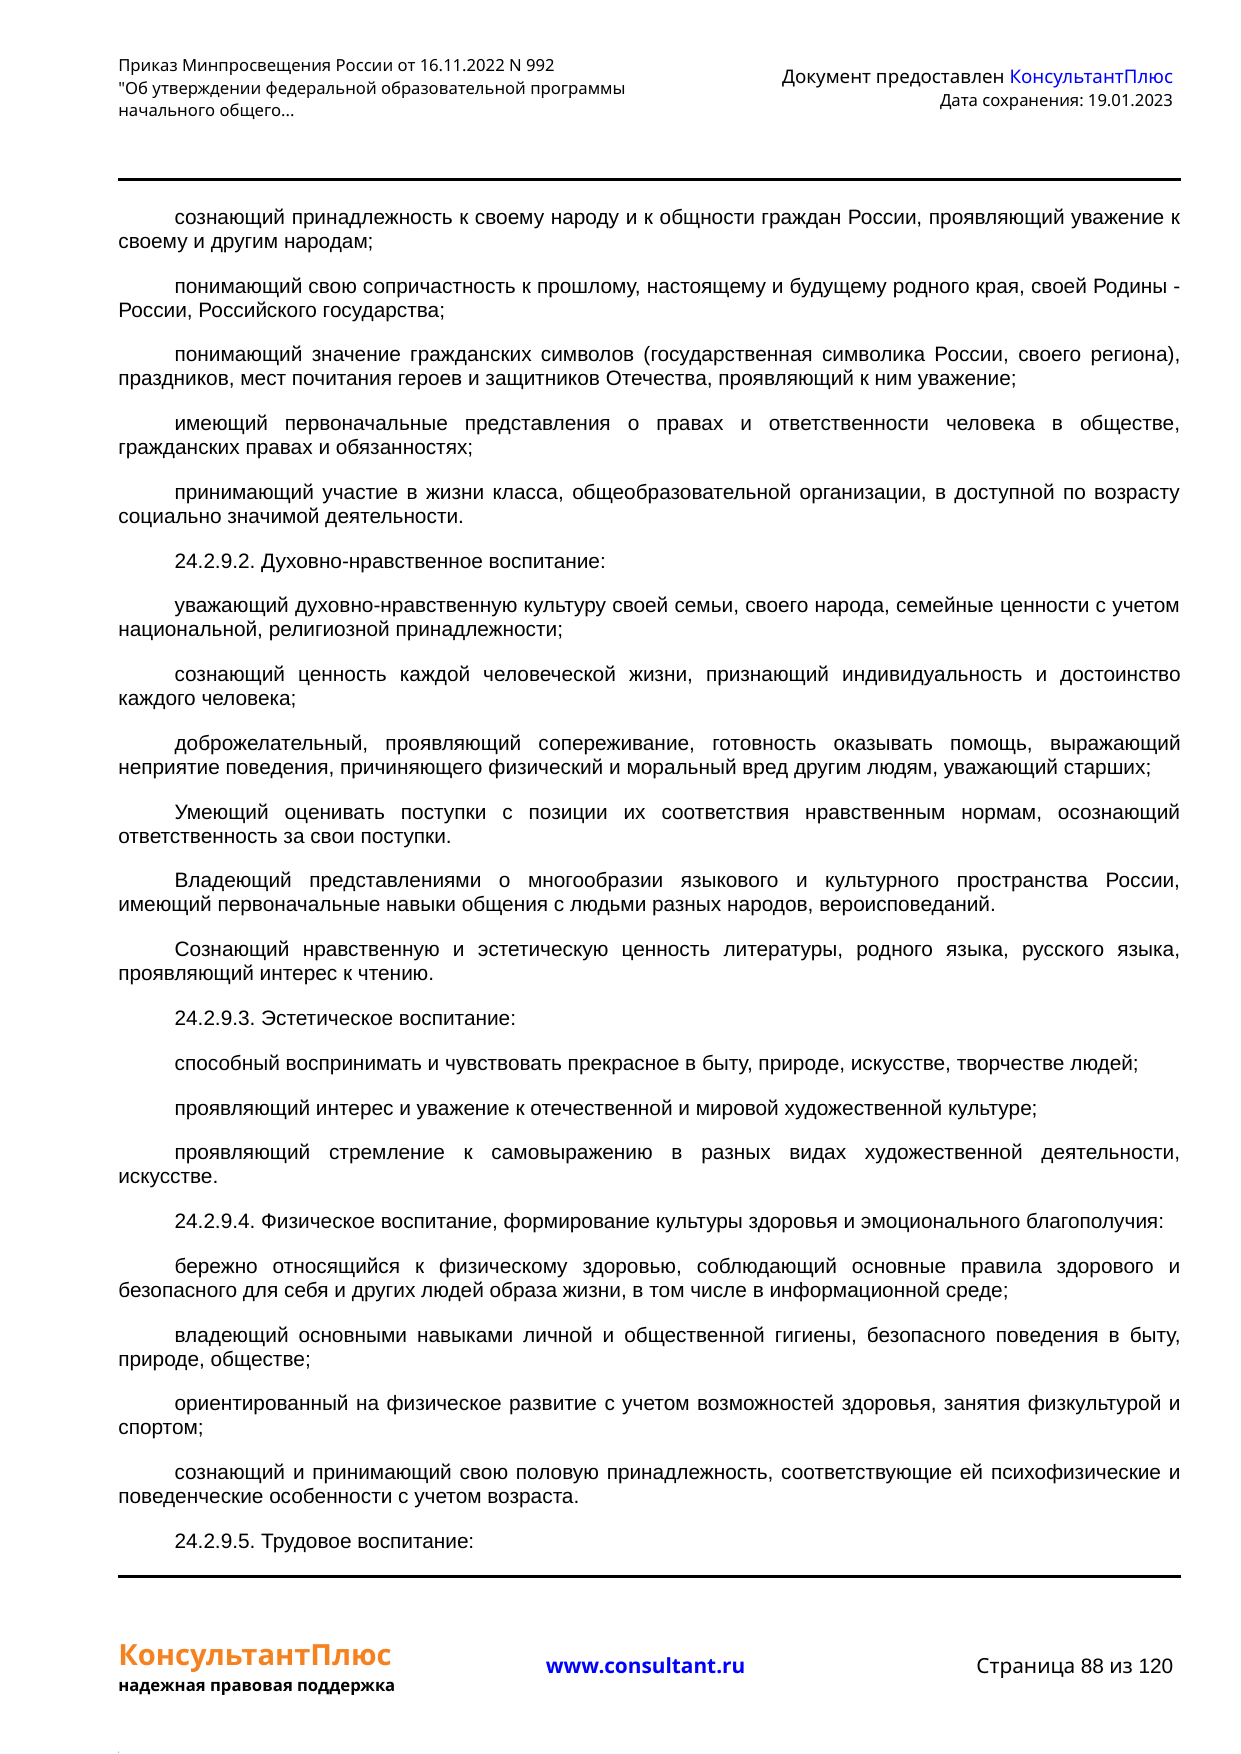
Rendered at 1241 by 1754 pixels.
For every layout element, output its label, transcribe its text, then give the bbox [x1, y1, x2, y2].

text доброжелательный, проявляющий сопереживание, готовность оказывать помощь, выражающий неприятие поведения, причиняющего физический и моральный вред другим людям, уважающий старших; [118, 731, 1181, 779]
text принимающий участие в жизни класса, общеобразовательной организации, в доступной по возрасту социально значимой деятельности. [118, 480, 1181, 528]
text Сознающий нравственную и эстетическую ценность литературы, родного языка, русского языка, проявляющий интерес к чтению. [118, 937, 1181, 985]
text бережно относящийся к физическому здоровью, соблюдающий основные правила здорового и безопасного для себя и других людей образа жизни, в том числе в информационной среде; [118, 1254, 1181, 1302]
text уважающий духовно-нравственную культуру своей семьи, своего народа, семейные ценности с учетом национальной, религиозной принадлежности; [118, 593, 1181, 641]
text 24.2.9.2. Духовно-нравственное воспитание: [118, 548, 1181, 572]
text проявляющий стремление к самовыражению в разных видах художественной деятельности, искусстве. [118, 1140, 1181, 1188]
text сознающий ценность каждой человеческой жизни, признающий индивидуальность и достоинство каждого человека; [118, 662, 1181, 710]
text Умеющий оценивать поступки с позиции их соответствия нравственным нормам, осознающий ответственность за свои поступки. [118, 799, 1181, 847]
text 24.2.9.4. Физическое воспитание, формирование культуры здоровья и эмоционального благополучия: [118, 1209, 1181, 1233]
text 24.2.9.5. Трудовое воспитание: [118, 1529, 1181, 1553]
text сознающий и принимающий свою половую принадлежность, соответствующие ей психофизические и поведенческие особенности с учетом возраста. [118, 1460, 1181, 1508]
text 24.2.9.3. Эстетическое воспитание: [118, 1006, 1181, 1030]
text сознающий принадлежность к своему народу и к общности граждан России, проявляющий уважение к своему и другим народам; [118, 205, 1181, 253]
text владеющий основными навыками личной и общественной гигиены, безопасного поведения в быту, природе, обществе; [118, 1322, 1181, 1370]
text понимающий свою сопричастность к прошлому, настоящему и будущему родного края, своей Родины - России, Российского государства; [118, 273, 1181, 321]
text имеющий первоначальные представления о правах и ответственности человека в обществе, гражданских правах и обязанностях; [118, 411, 1181, 459]
text понимающий значение гражданских символов (государственная символика России, своего региона), праздников, мест почитания героев и защитников Отечества, проявляющий к ним уважение; [118, 342, 1181, 390]
text способный воспринимать и чувствовать прекрасное в быту, природе, искусстве, творчестве людей; [118, 1051, 1181, 1074]
text ориентированный на физическое развитие с учетом возможностей здоровья, занятия физкультурой и спортом; [118, 1391, 1181, 1439]
text Владеющий представлениями о многообразии языкового и культурного пространства России, имеющий первоначальные навыки общения с людьми разных народов, вероисповеданий. [118, 868, 1181, 916]
text проявляющий интерес и уважение к отечественной и мировой художественной культуре; [118, 1095, 1181, 1119]
